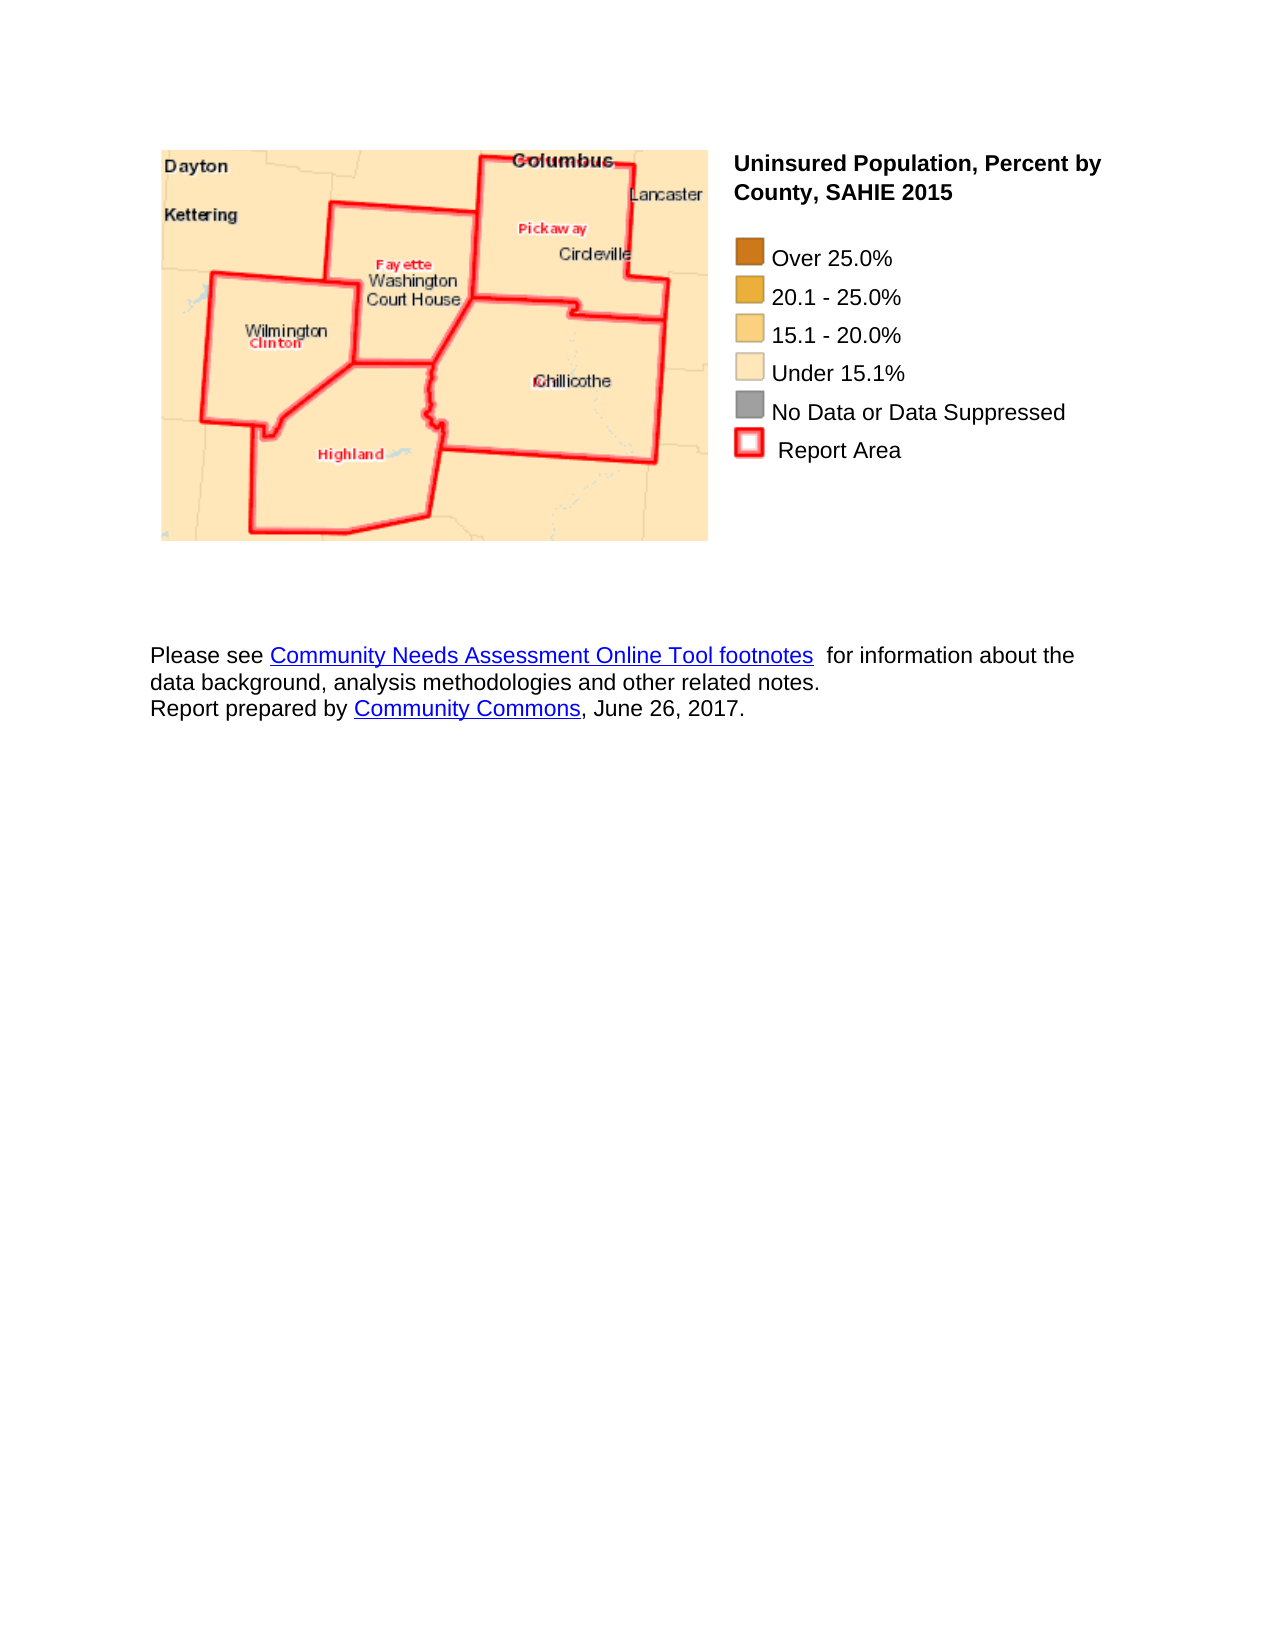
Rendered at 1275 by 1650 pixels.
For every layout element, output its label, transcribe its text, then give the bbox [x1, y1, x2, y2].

text Report prepared by Community Commons, June 26, 2017. [150, 695, 1125, 749]
picture [733, 388, 765, 420]
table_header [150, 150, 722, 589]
text Please see Community Needs Assessment Online Tool footnotes for information about the data background, analysis methodologies and other related notes. [150, 589, 1125, 695]
picture [161, 150, 709, 541]
picture [733, 273, 765, 305]
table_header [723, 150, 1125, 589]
picture [733, 312, 765, 344]
picture [733, 427, 765, 459]
picture [733, 235, 765, 267]
picture [733, 350, 765, 382]
